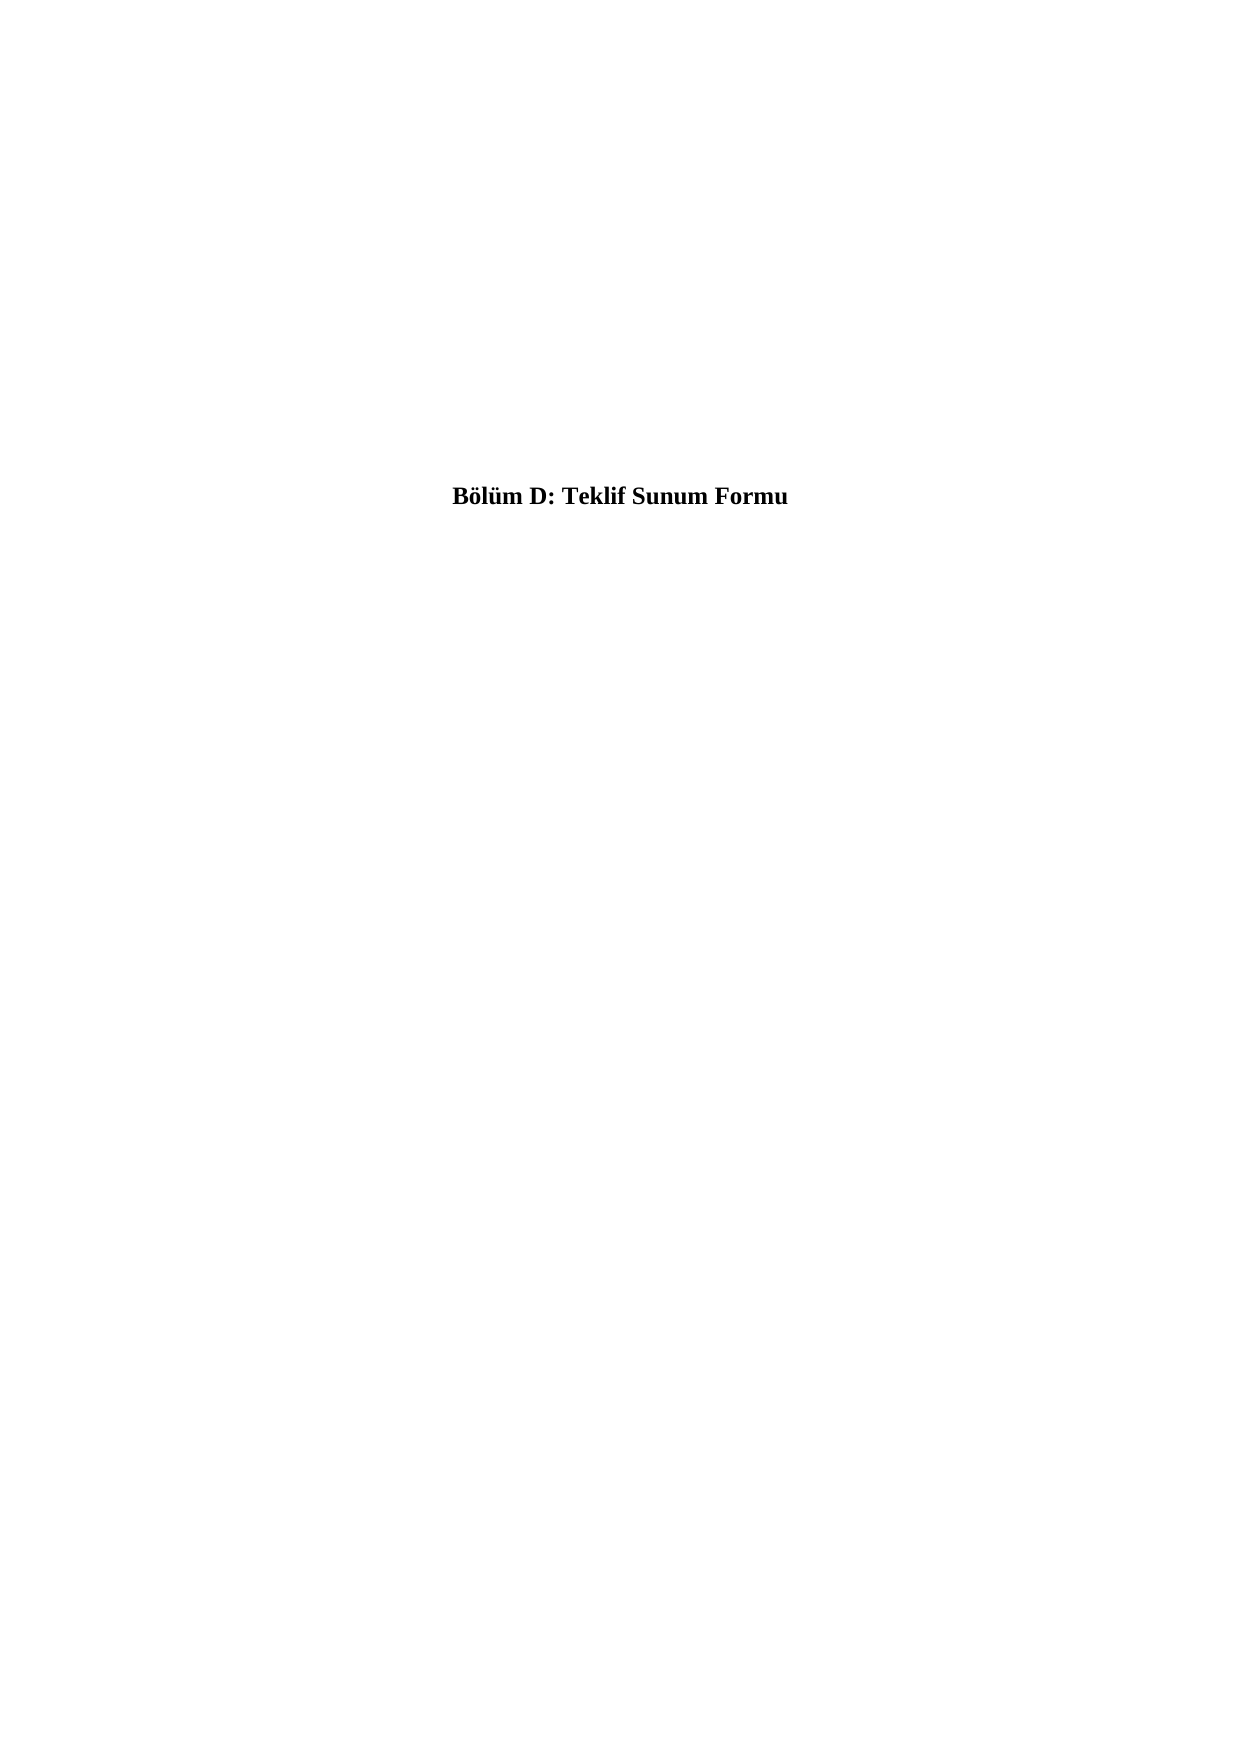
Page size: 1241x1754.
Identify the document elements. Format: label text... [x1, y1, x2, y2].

subtitle Bölüm D: Teklif Sunum Formu [148, 481, 1093, 510]
